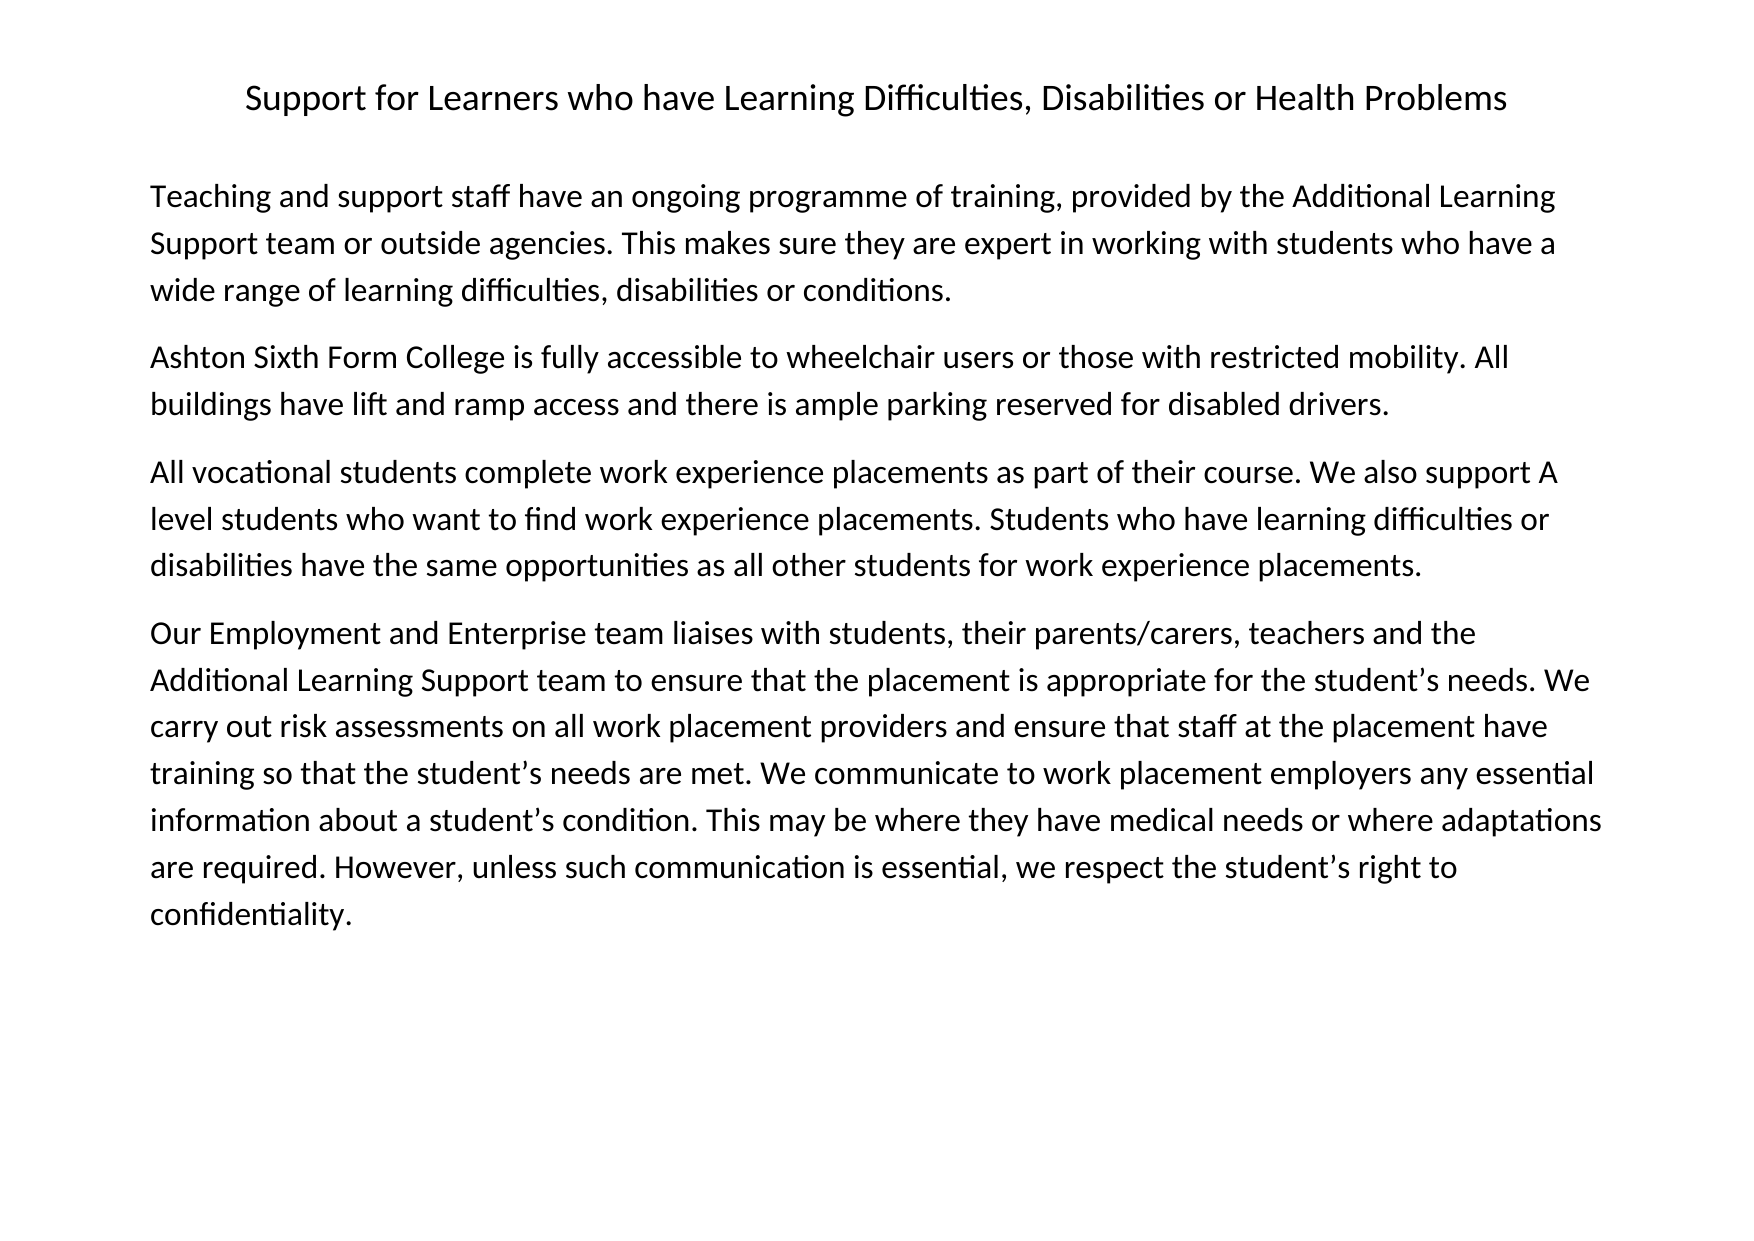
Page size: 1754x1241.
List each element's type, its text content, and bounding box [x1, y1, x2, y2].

text Our Employment and Enterprise team liaises with students, their parents/carers, teachers and the Additional Learning Support team to ensure that the placement is appropriate for the student’s needs. We carry out risk assessments on all work placement providers and ensure that staff at the placement have training so that the student’s needs are met. We communicate to work placement employers any essential information about a student’s condition. This may be where they have medical needs or where adaptations are required. However, unless such communication is essential, we respect the student’s right to confidentiality. [150, 612, 1604, 933]
text All vocational students complete work experience placements as part of their course. We also support A level students who want to find work experience placements. Students who have learning difficulties or disabilities have the same opportunities as all other students for work experience placements. [150, 451, 1604, 585]
text Ashton Sixth Form College is fully accessible to wheelchair users or those with restricted mobility. All buildings have lift and ramp access and there is ample parking reserved for disabled drivers. [150, 336, 1604, 424]
text Teaching and support staff have an ongoing programme of training, provided by the Additional Learning Support team or outside agencies. This makes sure they are expert in working with students who have a wide range of learning difficulties, disabilities or conditions. [150, 175, 1604, 309]
